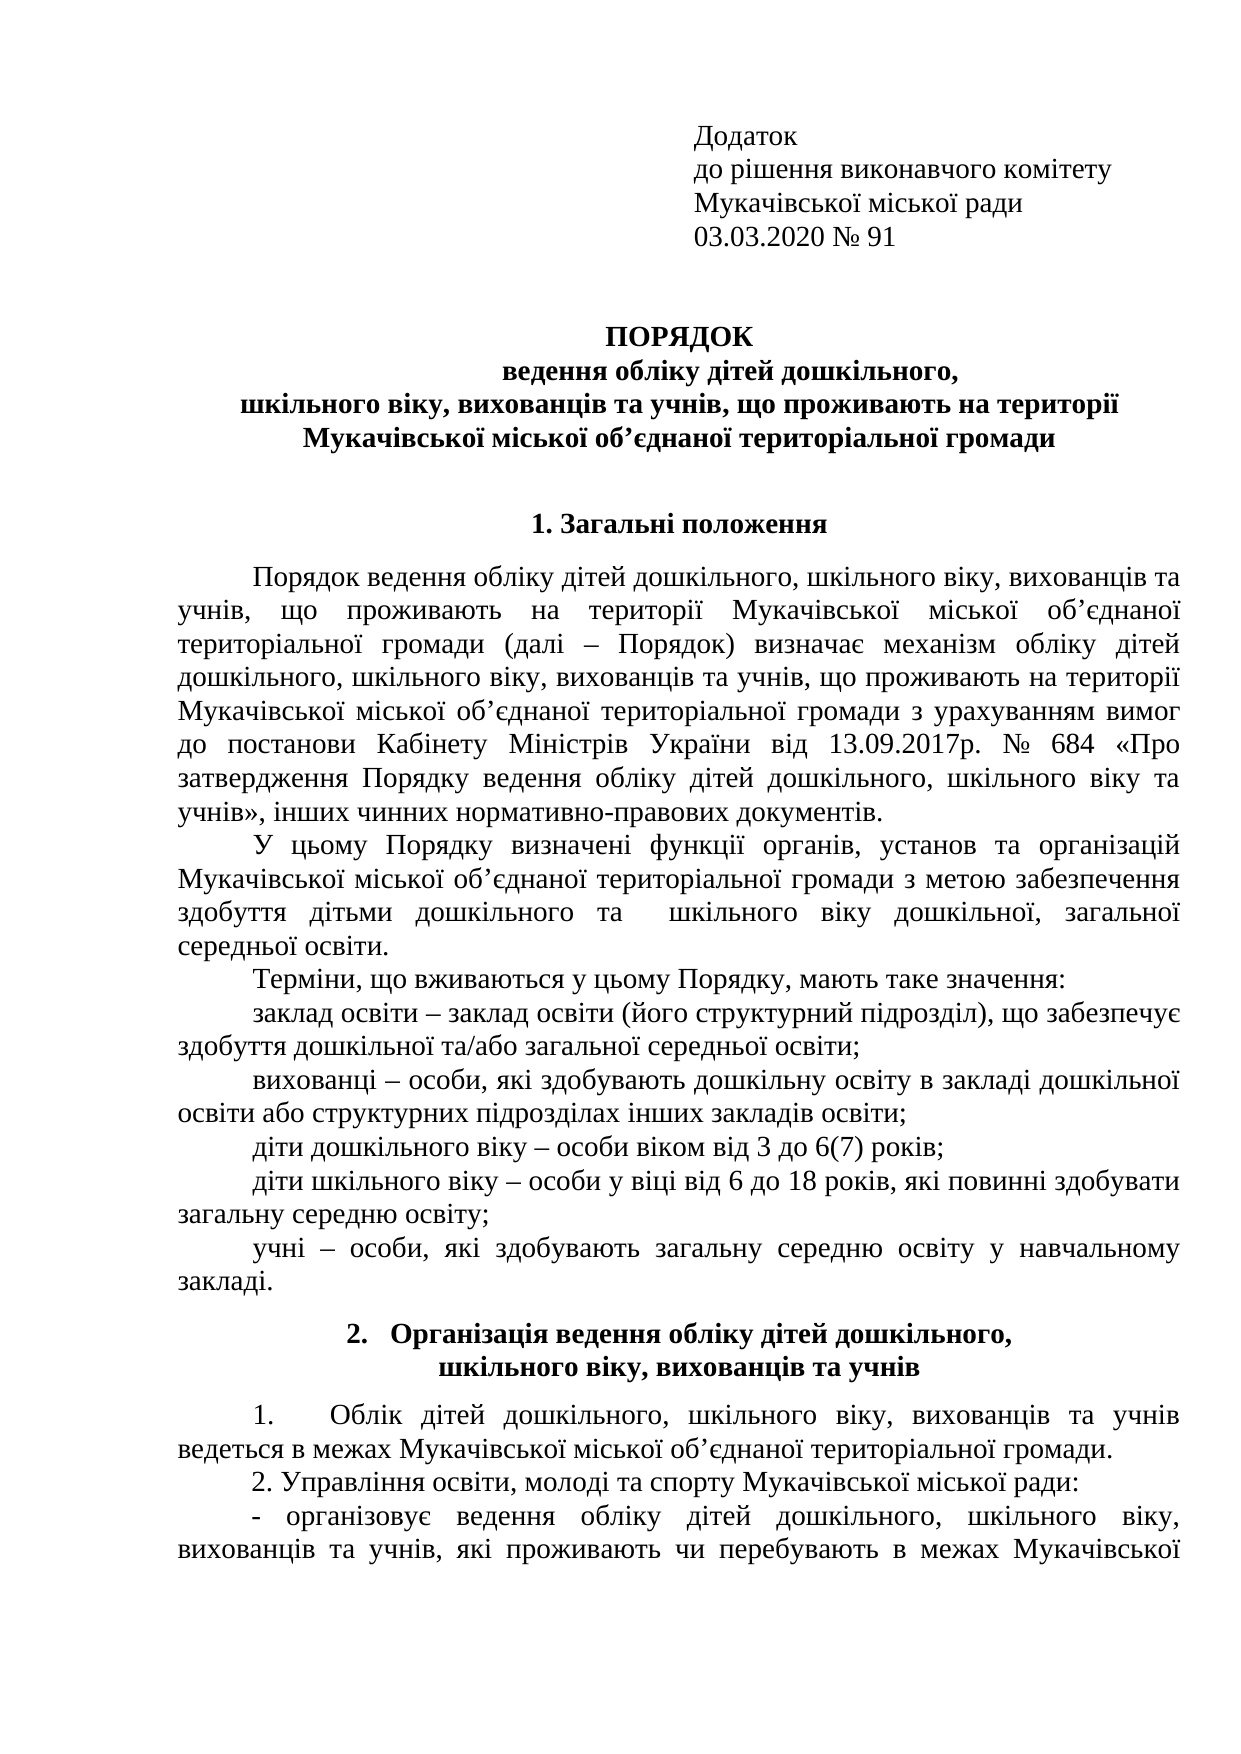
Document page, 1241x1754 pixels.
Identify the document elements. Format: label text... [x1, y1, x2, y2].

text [177, 1498, 1181, 1565]
text 1. Облік дітей дошкільного, шкільного віку, вихованців та учнів ведеться в межах Мукачівської міської об’єднаної територіальної громади. [177, 1397, 1181, 1464]
text шкільного віку, вихованців та учнів [177, 1349, 1181, 1383]
text Терміни, що вживаються у цьому Порядку, мають таке значення: [177, 961, 1181, 995]
text 1. Загальні положення [177, 506, 1181, 540]
text Мукачівської міської ради [177, 185, 1181, 219]
text У цьому Порядку визначені функції органів, установ та організацій Мукачівської міської об’єднаної територіальної громади з метою забезпечення здобуття дітьми дошкільного та шкільного віку дошкільної, загальної середньої освіти. [177, 827, 1181, 961]
text діти шкільного віку – особи у віці від 6 до 18 років, які повинні здобувати загальну середню освіту; [177, 1163, 1181, 1230]
text 2. Управління освіти, молоді та спорту Мукачівської міської ради: [177, 1464, 1181, 1498]
text заклад освіти – заклад освіти (його структурний підрозділ), що забезпечує здобуття дошкільної та/або загальної середньої освіти; [177, 995, 1181, 1062]
text 03.03.2020 № 91 [177, 219, 1181, 252]
text Мукачівської міської об’єднаної територіальної громади [177, 420, 1181, 453]
text Додаток [177, 118, 1181, 152]
text вихованці – особи, які здобувають дошкільну освіту в закладі дошкільної освіти або структурних підрозділах інших закладів освіти; [177, 1062, 1181, 1129]
text Порядок ведення обліку дітей дошкільного, шкільного віку, вихованців та учнів, що проживають на території Мукачівської міської об’єднаної територіальної громади (далі – Порядок) визначає механізм обліку дітей дошкільного, шкільного віку, вихованців та учнів, що проживають на території Мукачівської міської об’єднаної територіальної громади з урахуванням вимог до постанови Кабінету Міністрів України від 13.09.2017р. № 684 «Про затвердження Порядку ведення обліку дітей дошкільного, шкільного віку та учнів», інших чинних нормативно-правових документів. [177, 559, 1181, 827]
text 2. Організація ведення обліку дітей дошкільного, [177, 1316, 1181, 1349]
text до рішення виконавчого комітету [177, 152, 1181, 185]
text діти дошкільного віку – особи віком від 3 до 6(7) років; [177, 1129, 1181, 1163]
text шкільного віку, вихованців та учнів, що проживають на території [177, 386, 1181, 420]
text ПОРЯДОК [177, 319, 1181, 353]
text ведення обліку дітей дошкільного, [177, 353, 1181, 386]
text учні – особи, які здобувають загальну середню освіту у навчальному закладі. [177, 1230, 1181, 1297]
